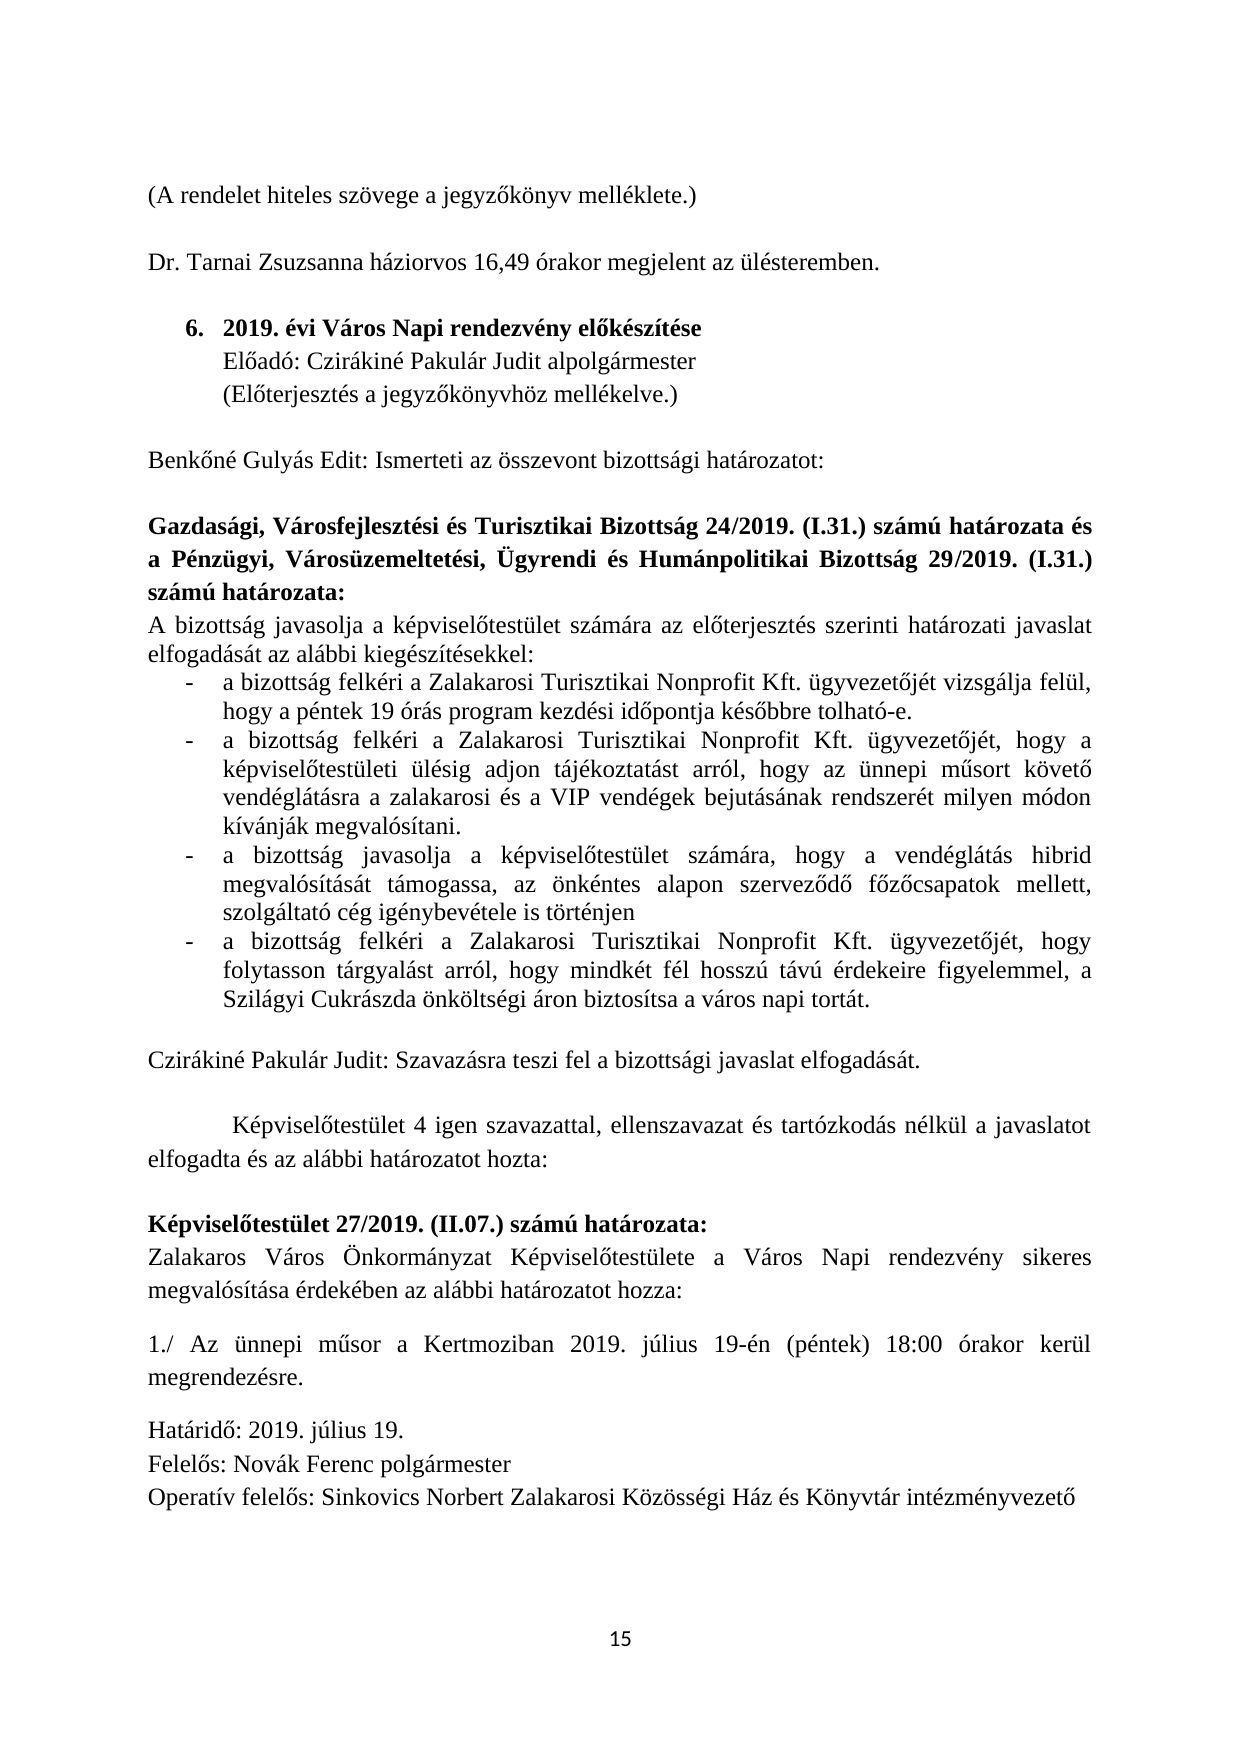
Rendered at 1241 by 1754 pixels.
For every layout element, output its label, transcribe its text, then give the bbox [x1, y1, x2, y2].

text Felelős: Novák Ferenc polgármester [148, 1449, 1093, 1477]
text Zalakaros Város Önkormányzat Képviselőtestülete a Város Napi rendezvény sikeres megvalósítása érdekében az alábbi határozatot hozza: [148, 1242, 1093, 1304]
text (A rendelet hiteles szövege a jegyzőkönyv melléklete.) [148, 181, 1093, 209]
text Benkőné Gulyás Edit: Ismerteti az összevont bizottsági határozatot: [148, 445, 1093, 473]
text Operatív felelős: Sinkovics Norbert Zalakarosi Közösségi Ház és Könyvtár intézményvezető [148, 1482, 1093, 1510]
list a bizottság felkéri a Zalakarosi Turisztikai Nonprofit Kft. ügyvezetőjét, hogy folytasson tárgyalást arról, hogy mindkét fél hosszú távú érdekeire figyelemmel, a Szilágyi Cukrászda önköltségi áron biztosítsa a város napi tortát. [185, 926, 1093, 1012]
text Képviselőtestület 4 igen szavazattal, ellenszavazat és tartózkodás nélkül a javaslatot elfogadta és az alábbi határozatot hozta: [148, 1111, 1093, 1172]
list a bizottság felkéri a Zalakarosi Turisztikai Nonprofit Kft. ügyvezetőjét, hogy a képviselőtestületi ülésig adjon tájékoztatást arról, hogy az ünnepi műsort követő vendéglátásra a zalakarosi és a VIP vendégek bejutásának rendszerét milyen módon kívánják megvalósítani. [185, 725, 1093, 840]
list a bizottság javasolja a képviselőtestület számára, hogy a vendéglátás hibrid megvalósítását támogassa, az önkéntes alapon szerveződő főzőcsapatok mellett, szolgáltató cég igénybevétele is történjen [185, 840, 1093, 926]
list a bizottság felkéri a Zalakarosi Turisztikai Nonprofit Kft. ügyvezetőjét vizsgálja felül, hogy a péntek 19 órás program kezdési időpontja későbbre tolható-e. [185, 667, 1093, 725]
list Dr. Tarnai Zsuzsanna háziorvos 16,49 órakor megjelent az ülésteremben. [148, 247, 1093, 275]
text Határidő: 2019. július 19. [148, 1416, 1093, 1444]
list A bizottság javasolja a képviselőtestület számára az előterjesztés szerinti határozati javaslat elfogadását az alábbi kiegészítésekkel: [148, 610, 1093, 667]
text 1./ Az ünnepi műsor a Kertmoziban 2019. július 19-én (péntek) 18:00 órakor kerül megrendezésre. [148, 1329, 1093, 1391]
list Előadó: Czirákiné Pakulár Judit alpolgármester [223, 346, 1093, 374]
text Czirákiné Pakulár Judit: Szavazásra teszi fel a bizottsági javaslat elfogadását. [148, 1045, 1093, 1074]
text Képviselőtestület 27/2019. (II.07.) számú határozata: [148, 1209, 1093, 1238]
text Gazdasági, Városfejlesztési és Turisztikai Bizottság 24/2019. (I.31.) számú határozata és a Pénzügyi, Városüzemeltetési, Ügyrendi és Humánpolitikai Bizottság 29/2019. (I.31.) számú határozata: [148, 511, 1093, 606]
text (Előterjesztés a jegyzőkönyvhöz mellékelve.) [148, 379, 1093, 407]
list 2019. évi Város Napi rendezvény előkészítése [185, 313, 1093, 341]
